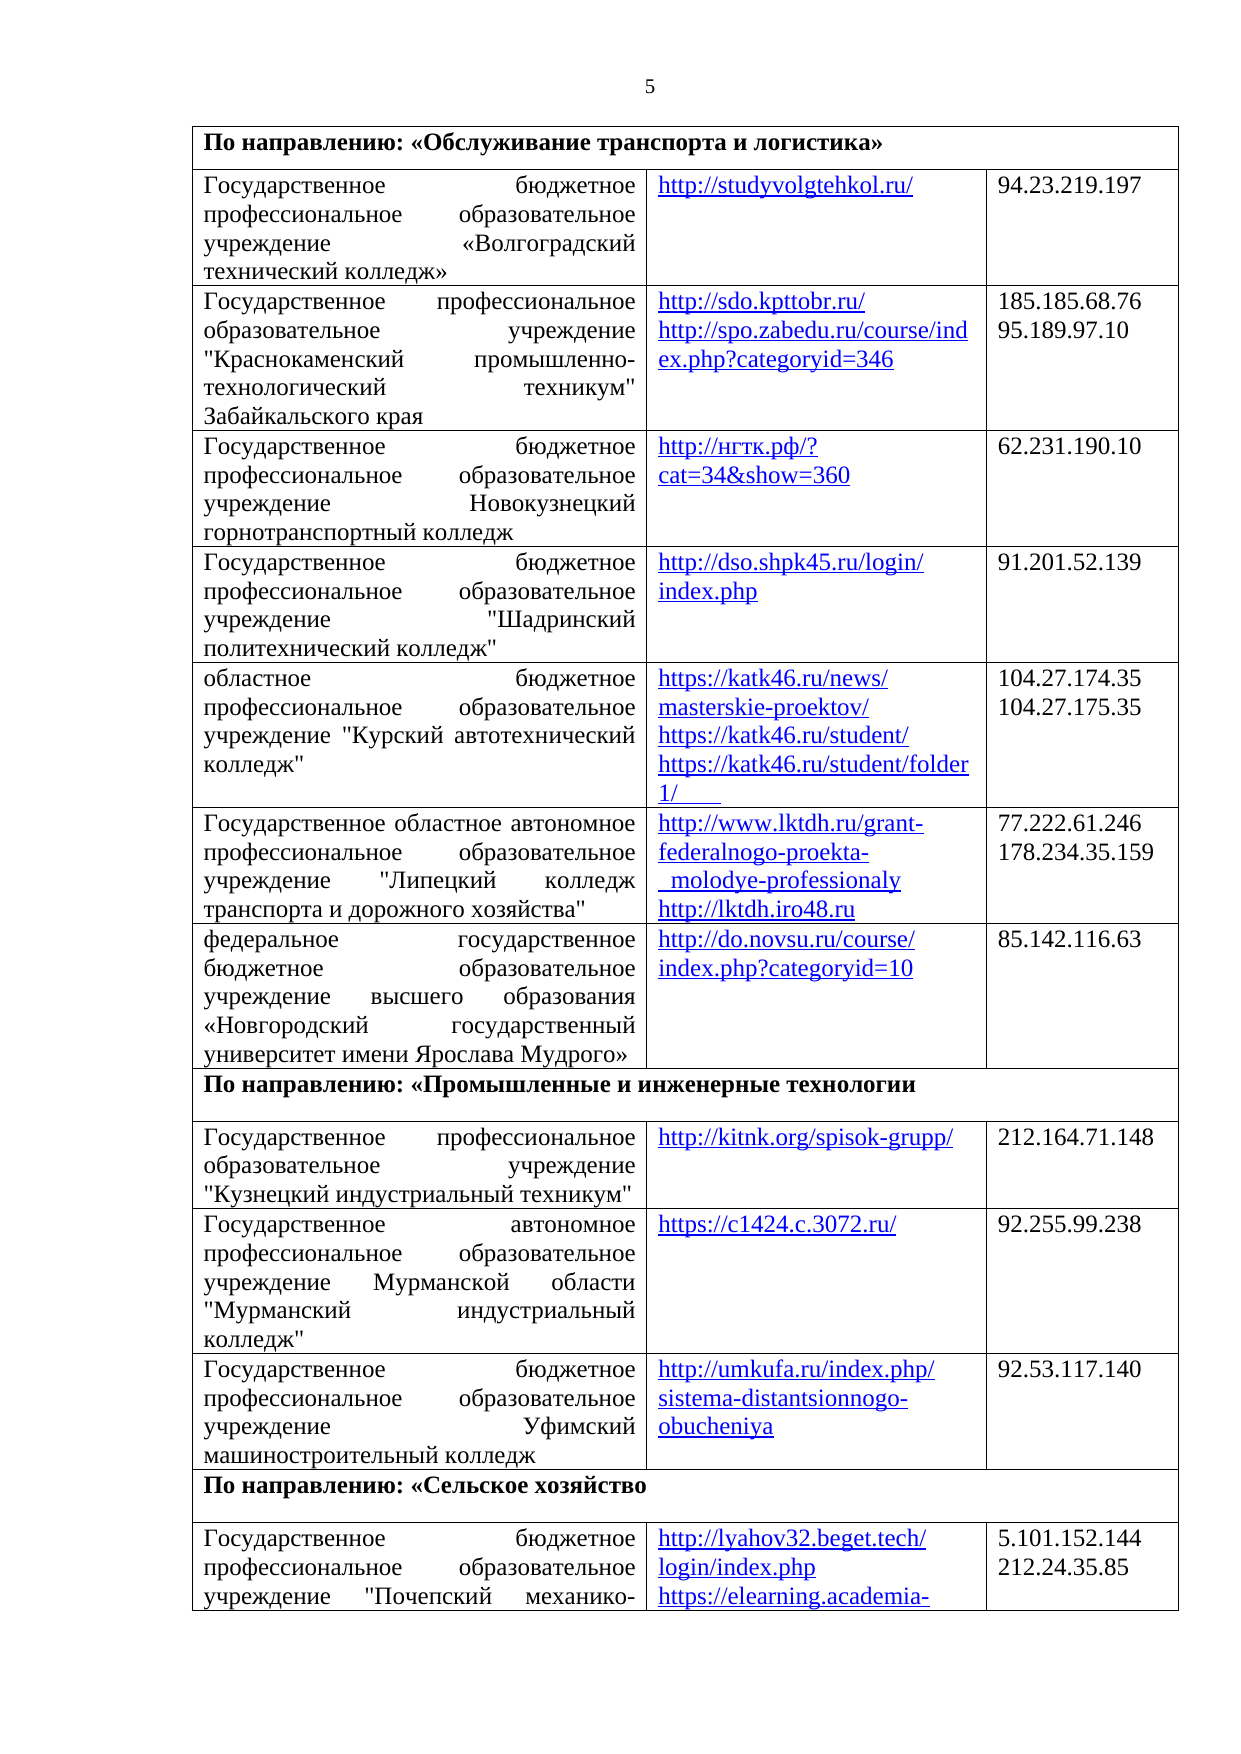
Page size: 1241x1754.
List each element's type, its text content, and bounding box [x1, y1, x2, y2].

table_cell 92.53.117.140 [987, 1354, 1178, 1469]
table_cell https://katk46.ru/news/masterskie-proektov/ https://katk46.ru/student/ https://katk46.ru/student/folder1/ [647, 663, 986, 807]
table_cell Государственное бюджетное профессиональное образовательное учреждение Уфимский машиностроительный колледж [193, 1354, 646, 1469]
table_cell 185.185.68.76 95.189.97.10 [987, 286, 1178, 430]
table_cell 212.164.71.148 [987, 1122, 1178, 1208]
table_cell http://kitnk.org/spisok-grupp/ [647, 1122, 986, 1208]
table_cell Государственное профессиональное образовательное учреждение "Краснокаменский промышленно-технологический техникум" Забайкальского края [193, 286, 646, 430]
table_cell Государственное бюджетное профессиональное образовательное учреждение «Волгоградский технический колледж» [193, 170, 646, 285]
table_cell 85.142.116.63 [987, 924, 1178, 1068]
table_cell 94.23.219.197 [987, 170, 1178, 285]
table_cell Государственное областное автономное профессиональное образовательное учреждение "Липецкий колледж транспорта и дорожного хозяйства" [193, 808, 646, 923]
table_cell 92.255.99.238 [987, 1209, 1178, 1353]
table_cell Государственное бюджетное профессиональное образовательное учреждение Новокузнецкий горнотранспортный колледж [193, 431, 646, 546]
table_cell федеральное государственное бюджетное образовательное учреждение высшего образования «Новгородский государственный университет имени Ярослава Мудрого» [193, 924, 646, 1068]
table_cell По направлению: «Сельское хозяйство [193, 1470, 1178, 1522]
table_cell http://sdo.kpttobr.ru/ http://spo.zabedu.ru/course/index.php?categoryid=346 [647, 286, 986, 430]
table_cell По направлению: «Обслуживание транспорта и логистика» [193, 127, 1178, 169]
table_cell http://www.lktdh.ru/grant-federalnogo-proekta-_molodye-professionaly http://lktdh.iro48.ru [647, 808, 986, 923]
table_cell По направлению: «Промышленные и инженерные технологии [193, 1069, 1178, 1121]
table_cell http://нгтк.рф/?cat=34&show=360 [647, 431, 986, 546]
table_cell областное бюджетное профессиональное образовательное учреждение "Курский автотехнический колледж" [193, 663, 646, 807]
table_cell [647, 1523, 986, 1609]
table_cell Государственное бюджетное профессиональное образовательное учреждение "Шадринский политехнический колледж" [193, 547, 646, 662]
table_cell https://c1424.c.3072.ru/ [647, 1209, 986, 1353]
table_cell 77.222.61.246 178.234.35.159 [987, 808, 1178, 923]
table_cell http://do.novsu.ru/course/index.php?categoryid=10 [647, 924, 986, 1068]
table_cell 91.201.52.139 [987, 547, 1178, 662]
table_cell Государственное профессиональное образовательное учреждение "Кузнецкий индустриальный техникум" [193, 1122, 646, 1208]
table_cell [987, 1523, 1178, 1609]
table_cell http://studyvolgtehkol.ru/ [647, 170, 986, 285]
table_cell Государственное автономное профессиональное образовательное учреждение Мурманской области "Мурманский индустриальный колледж" [193, 1209, 646, 1353]
table_cell http://dso.shpk45.ru/login/index.php [647, 547, 986, 662]
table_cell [193, 1523, 646, 1609]
table_cell 62.231.190.10 [987, 431, 1178, 546]
table_cell http://umkufa.ru/index.php/sistema-distantsionnogo-obucheniya [647, 1354, 986, 1469]
table_cell 104.27.174.35 104.27.175.35 [987, 663, 1178, 807]
